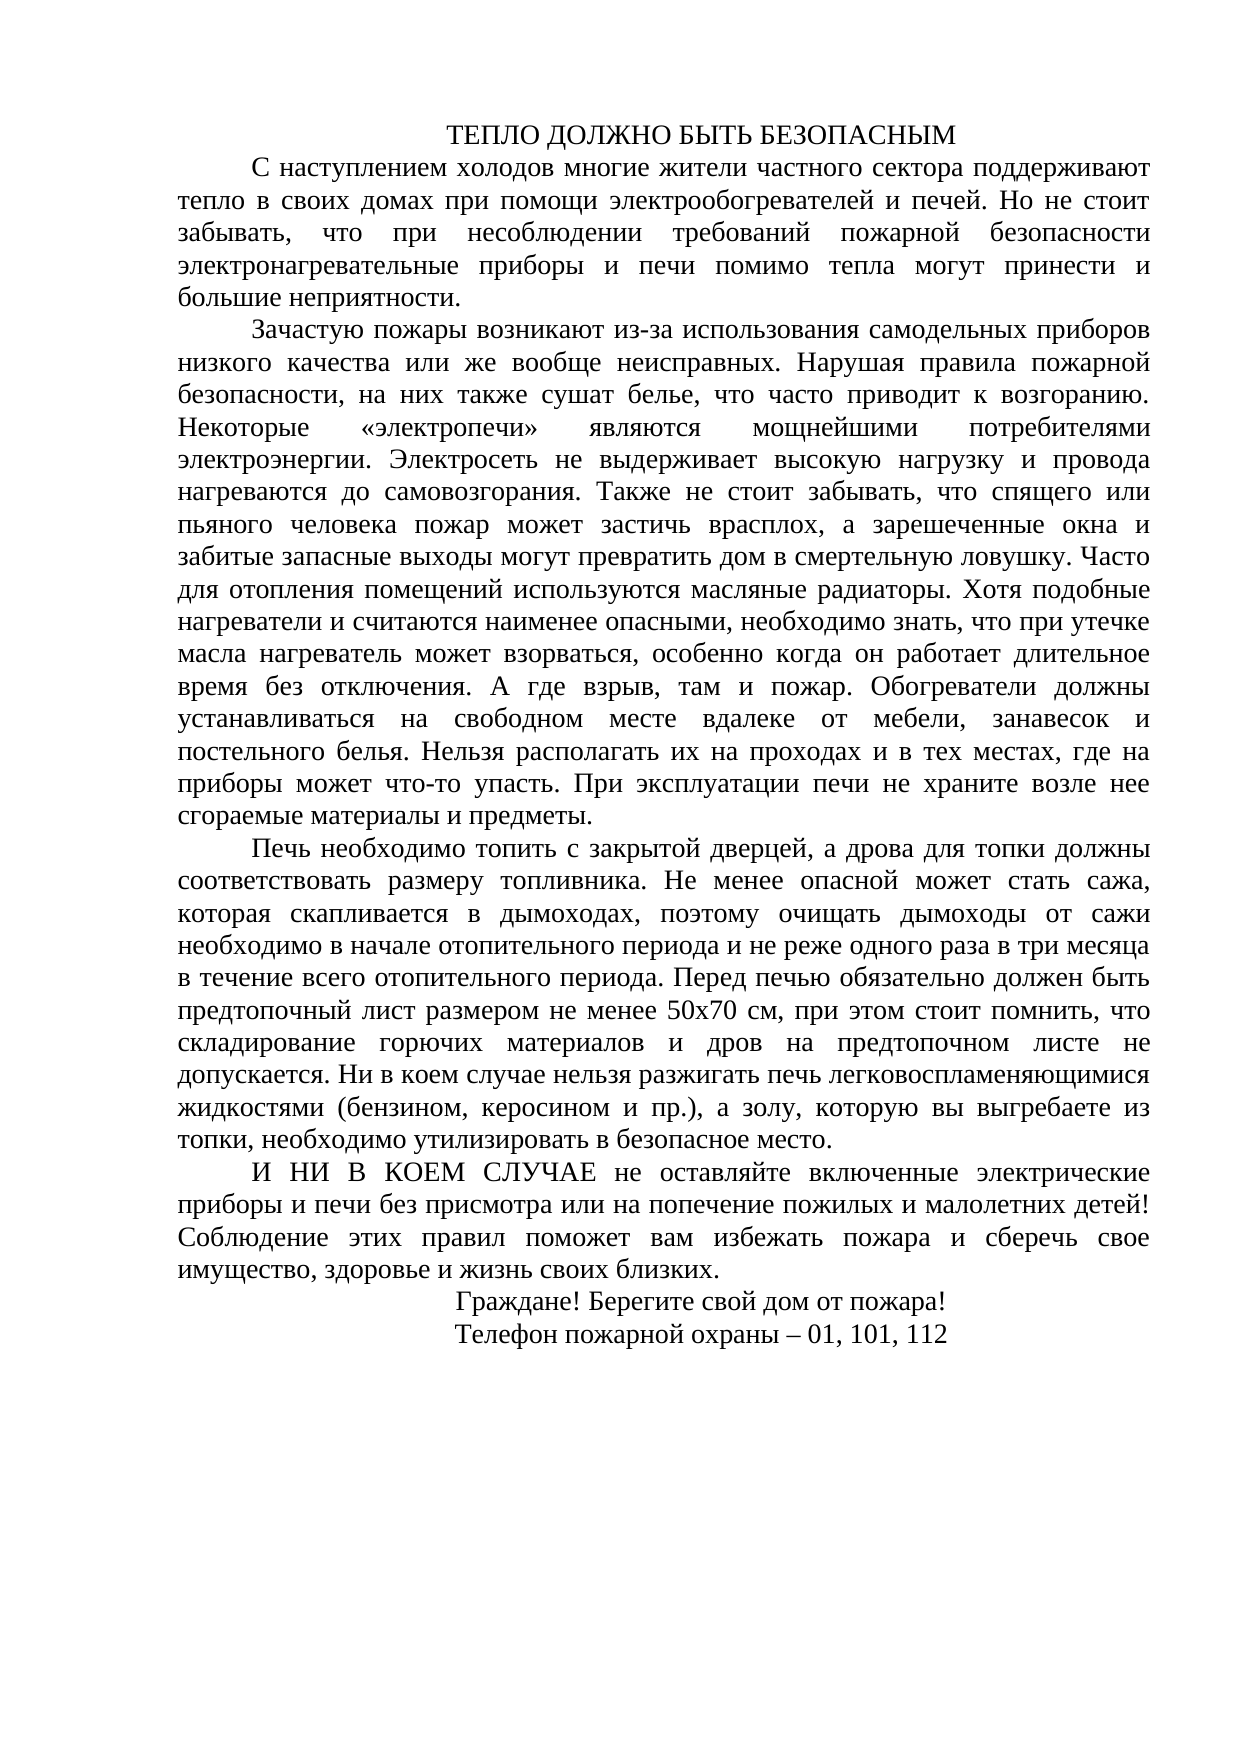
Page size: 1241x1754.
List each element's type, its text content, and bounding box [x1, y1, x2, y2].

text Телефон пожарной охраны – 01, 101, 112 [177, 1317, 1152, 1349]
text С наступлением холодов многие жители частного сектора поддерживают тепло в своих домах при помощи электрообогревателей и печей. Но не стоит забывать, что при несоблюдении требований пожарной безопасности электронагревательные приборы и печи помимо тепла могут принести и большие неприятности. [177, 151, 1152, 312]
text Зачастую пожары возникают из-за использования самодельных приборов низкого качества или же вообще неисправных. Нарушая правила пожарной безопасности, на них также сушат белье, что часто приводит к возгоранию. Некоторые «электропечи» являются мощнейшими потребителями электроэнергии. Электросеть не выдерживает высокую нагрузку и провода нагреваются до самовозгорания. Также не стоит забывать, что спящего или пьяного человека пожар может застичь врасплох, а зарешеченные окна и забитые запасные выходы могут превратить дом в смертельную ловушку. Часто для отопления помещений используются масляные радиаторы. Хотя подобные нагреватели и считаются наименее опасными, необходимо знать, что при утечке масла нагреватель может взорваться, особенно когда он работает длительное время без отключения. А где взрыв, там и пожар. Обогреватели должны устанавливаться на свободном месте вдалеке от мебели, занавесок и постельного белья. Нельзя располагать их на проходах и в тех местах, где на приборы может что-то упасть. При эксплуатации печи не храните возле нее сгораемые материалы и предметы. [177, 312, 1152, 831]
text Граждане! Берегите свой дом от пожара! [177, 1284, 1152, 1317]
text ТЕПЛО ДОЛЖНО БЫТЬ БЕЗОПАСНЫМ [177, 118, 1152, 151]
text И НИ В КОЕМ СЛУЧАЕ не оставляйте включенные электрические приборы и печи без присмотра или на попечение пожилых и малолетних детей! Соблюдение этих правил поможет вам избежать пожара и сберечь свое имущество, здоровье и жизнь своих близких. [177, 1155, 1152, 1284]
text Печь необходимо топить с закрытой дверцей, а дрова для топки должны соответствовать размеру топливника. Не менее опасной может стать сажа, которая скапливается в дымоходах, поэтому очищать дымоходы от сажи необходимо в начале отопительного периода и не реже одного раза в три месяца в течение всего отопительного периода. Перед печью обязательно должен быть предтопочный лист размером не менее 50х70 см, при этом стоит помнить, что складирование горючих материалов и дров на предтопочном листе не допускается. Ни в коем случае нельзя разжигать печь легковоспламеняющимися жидкостями (бензином, керосином и пр.), а золу, которую вы выгребаете из топки, необходимо утилизировать в безопасное место. [177, 831, 1152, 1155]
